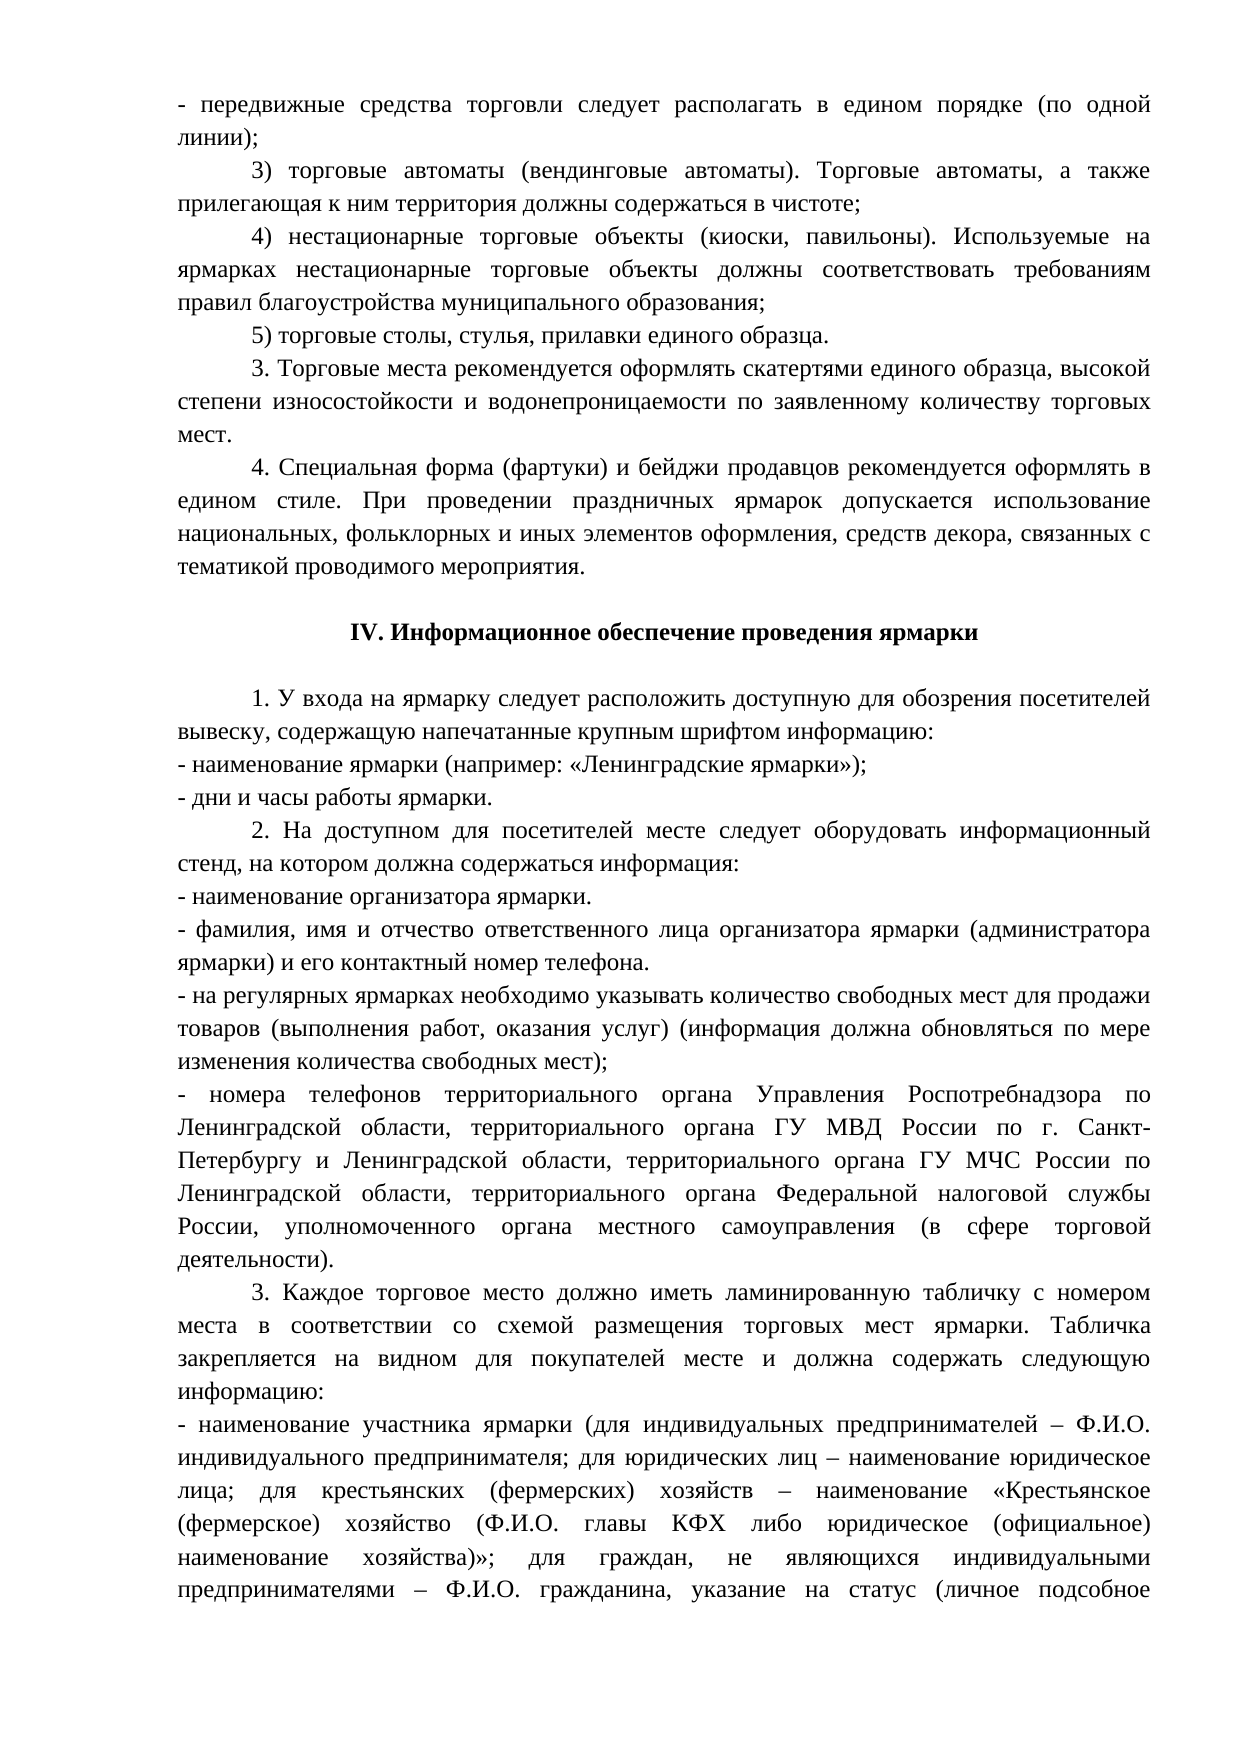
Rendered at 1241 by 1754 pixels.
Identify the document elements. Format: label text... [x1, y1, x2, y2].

text IV. Информационное обеспечение проведения ярмарки [177, 617, 1152, 646]
text 3. Каждое торговое место должно иметь ламинированную табличку с номером места в соответствии со схемой размещения торговых мест ярмарки. Табличка закрепляется на видном для покупателей месте и должна содержать следующую информацию: [177, 1277, 1152, 1405]
text - наименование организатора ярмарки. [177, 881, 1152, 910]
text - номера телефонов территориального органа Управления Роспотребнадзора по Ленинградской области, территориального органа ГУ МВД России по г. Санкт-Петербургу и Ленинградской области, территориального органа ГУ МЧС России по Ленинградской области, территориального органа Федеральной налоговой службы России, уполномоченного органа местного самоуправления (в сфере торговой деятельности). [177, 1079, 1152, 1273]
text - передвижные средства торговли следует располагать в едином порядке (по одной линии); [177, 89, 1152, 150]
text 5) торговые столы, стулья, прилавки единого образца. [177, 320, 1152, 348]
text 3. Торговые места рекомендуется оформлять скатертями единого образца, высокой степени износостойкости и водонепроницаемости по заявленному количеству торговых мест. [177, 353, 1152, 448]
text 1. У входа на ярмарку следует расположить доступную для обозрения посетителей вывеску, содержащую напечатанные крупным шрифтом информацию: [177, 683, 1152, 745]
text - наименование ярмарки (например: «Ленинградские ярмарки»); [177, 749, 1152, 778]
text - фамилия, имя и отчество ответственного лица организатора ярмарки (администратора ярмарки) и его контактный номер телефона. [177, 914, 1152, 976]
text 3) торговые автоматы (вендинговые автоматы). Торговые автоматы, а также прилегающая к ним территория должны содержаться в чистоте; [177, 155, 1152, 216]
text 4. Специальная форма (фартуки) и бейджи продавцов рекомендуется оформлять в едином стиле. При проведении праздничных ярмарок допускается использование национальных, фольклорных и иных элементов оформления, средств декора, связанных с тематикой проводимого мероприятия. [177, 452, 1152, 580]
text - дни и часы работы ярмарки. [177, 782, 1152, 811]
text 2. На доступном для посетителей месте следует оборудовать информационный стенд, на котором должна содержаться информация: [177, 815, 1152, 877]
text 4) нестационарные торговые объекты (киоски, павильоны). Используемые на ярмарках нестационарные торговые объекты должны соответствовать требованиям правил благоустройства муниципального образования; [177, 221, 1152, 316]
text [177, 1409, 1152, 1603]
text - на регулярных ярмарках необходимо указывать количество свободных мест для продажи товаров (выполнения работ, оказания услуг) (информация должна обновляться по мере изменения количества свободных мест); [177, 980, 1152, 1075]
